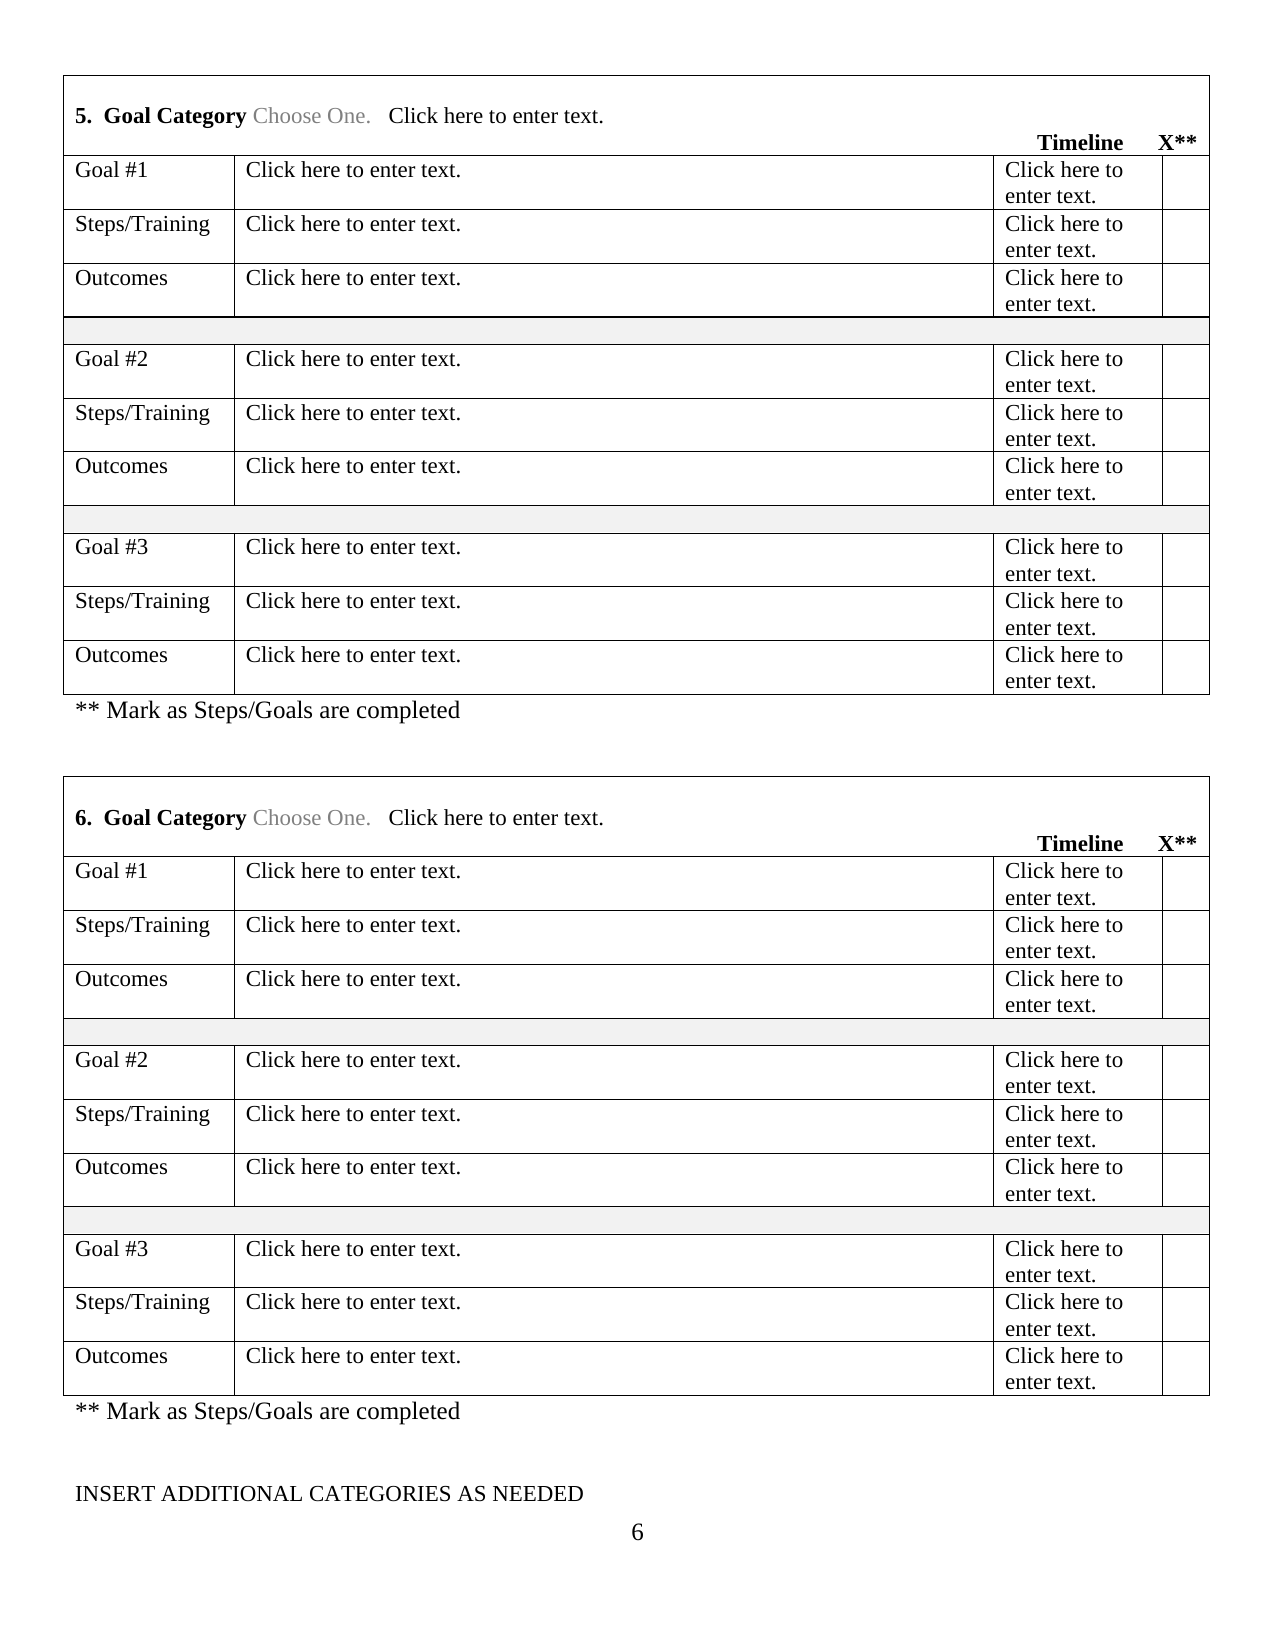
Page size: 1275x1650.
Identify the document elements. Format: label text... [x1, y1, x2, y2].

table_cell Outcomes [64, 1342, 234, 1395]
table_cell Goal #2 [64, 345, 234, 397]
table_cell Outcomes [64, 965, 234, 1017]
table_cell [1163, 345, 1209, 397]
text INSERT ADDITIONAL CATEGORIES AS NEEDED [75, 1480, 1200, 1506]
table_header 6. Goal Category Timeline X** [64, 777, 1209, 856]
table_cell Steps/Training [64, 210, 234, 263]
table_cell Outcomes [64, 452, 234, 505]
table_cell [1163, 1046, 1209, 1099]
table_cell Outcomes [64, 641, 234, 694]
table_cell Outcomes [64, 1154, 234, 1206]
table_cell [64, 1019, 1209, 1045]
table_cell Goal #1 [64, 857, 234, 910]
text ** Mark as Steps/Goals are completed [75, 695, 1200, 723]
table_cell Goal #1 [64, 156, 234, 209]
table_cell [1163, 264, 1209, 316]
table_cell [1163, 1235, 1209, 1287]
table_cell [1163, 641, 1209, 694]
table_cell Steps/Training [64, 399, 234, 451]
table_cell [1163, 1342, 1209, 1395]
table_cell [1163, 1288, 1209, 1341]
table_cell [1163, 534, 1209, 586]
table_cell Steps/Training [64, 911, 234, 964]
table_cell Steps/Training [64, 1288, 234, 1341]
table_cell [1163, 1154, 1209, 1206]
table_cell [1163, 857, 1209, 910]
table_cell [1163, 911, 1209, 964]
table_cell Outcomes [64, 264, 234, 316]
table_cell [1163, 210, 1209, 263]
table_cell [1163, 399, 1209, 451]
table_cell Steps/Training [64, 1100, 234, 1152]
table_header 5. Goal Category Timeline X** [64, 76, 1209, 155]
table_cell [1163, 587, 1209, 640]
table_cell Goal #3 [64, 534, 234, 586]
table_cell [1163, 965, 1209, 1017]
text ** Mark as Steps/Goals are completed [75, 1396, 1200, 1424]
table_cell [64, 1207, 1209, 1233]
table_cell [64, 318, 1209, 344]
table_cell [1163, 1100, 1209, 1152]
table_cell Goal #3 [64, 1235, 234, 1287]
table_cell [1163, 452, 1209, 505]
table_cell [64, 506, 1209, 532]
table_cell Goal #2 [64, 1046, 234, 1099]
table_cell Steps/Training [64, 587, 234, 640]
table_cell [1163, 156, 1209, 209]
